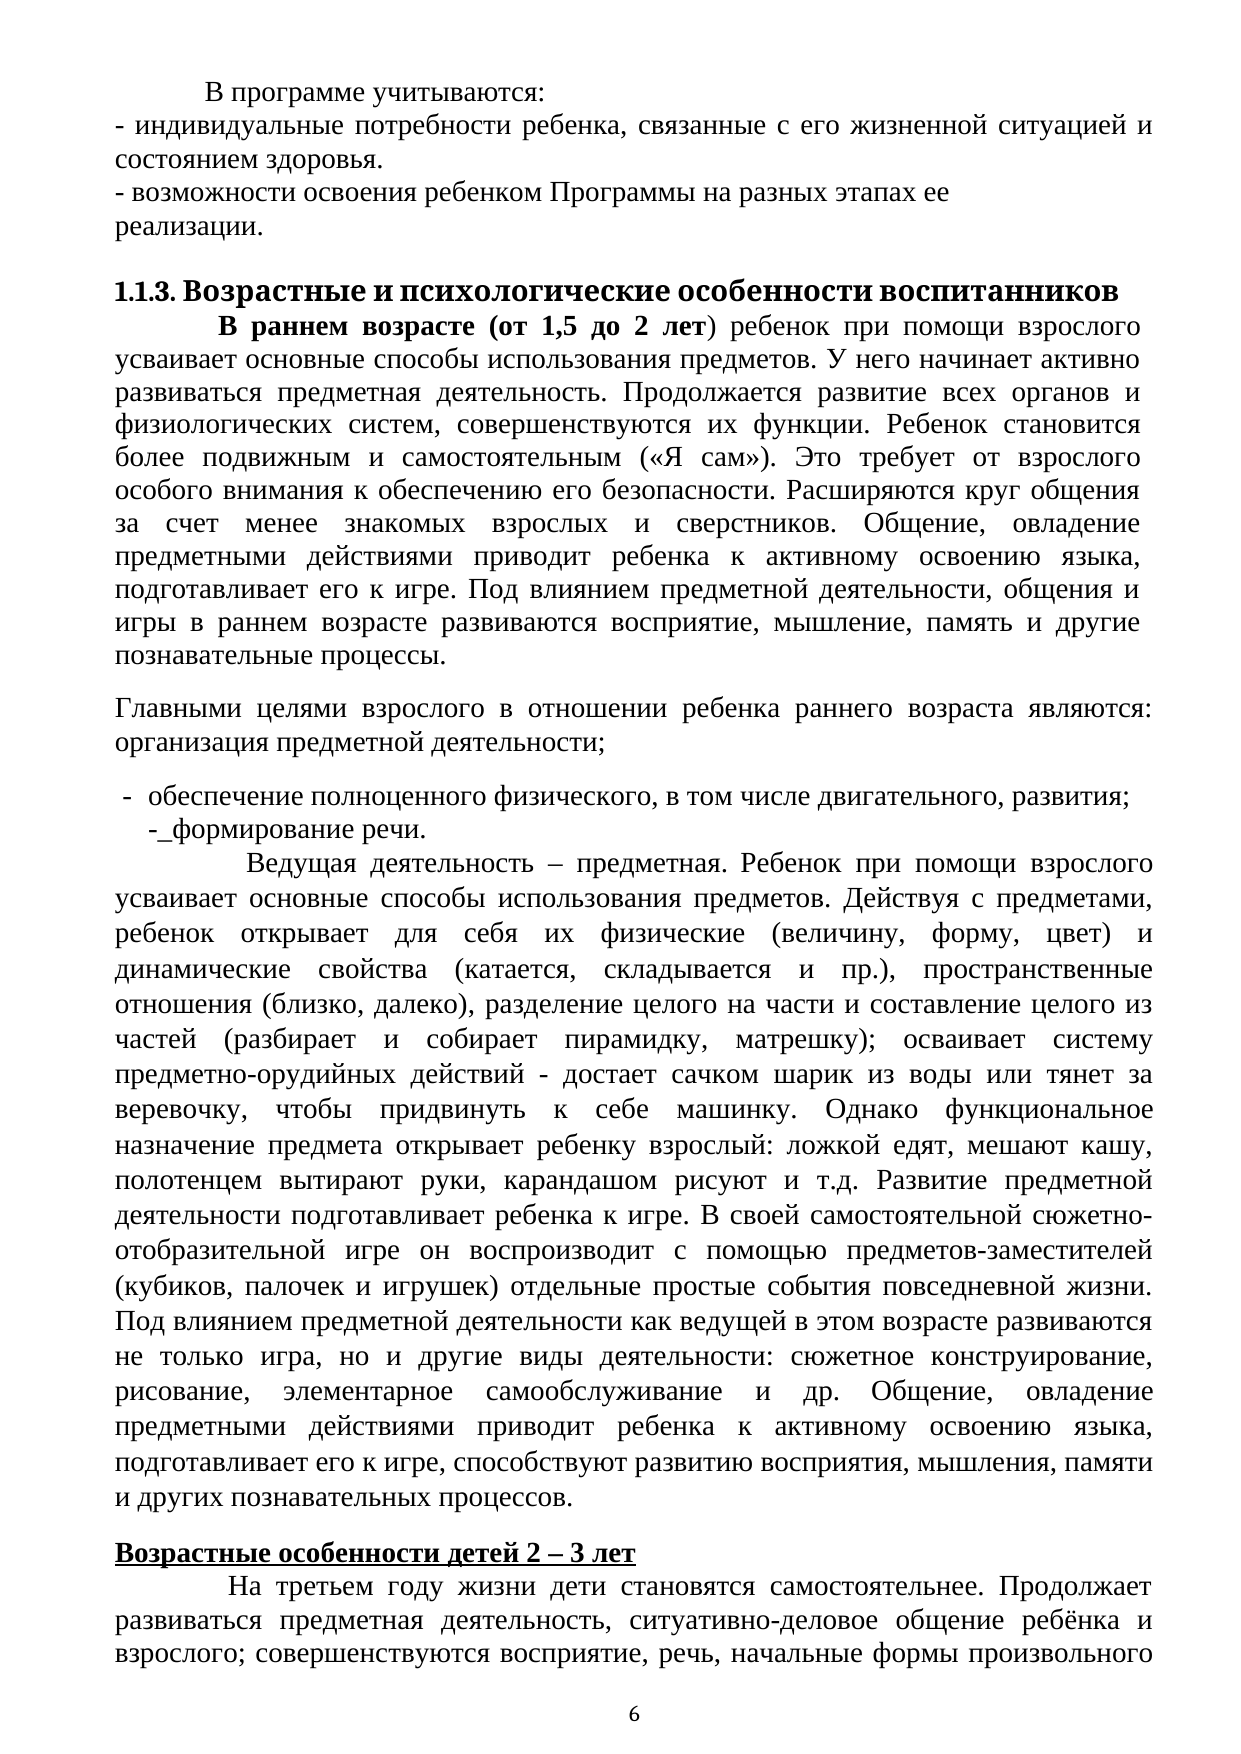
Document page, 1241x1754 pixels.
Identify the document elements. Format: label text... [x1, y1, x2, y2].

text -_формирование речи. [148, 812, 1154, 845]
text В программе учитываются: [114, 74, 1154, 107]
text - возможности освоения ребенком Программы на разных этапах ее [114, 174, 1154, 208]
text реализации. [114, 208, 1154, 242]
text Возрастные особенности детей 2 – 3 лет [114, 1535, 1154, 1568]
text 1.1.3. Возрастные и психологические особенности воспитанников [114, 275, 1154, 309]
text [114, 1568, 1154, 1669]
text Ведущая деятельность – предметная. Ребенок при помощи взрослого усваивает основные способы использования предметов. Действуя с предметами, ребенок открывает для себя их физические (величину, форму, цвет) и динамические свойства (катается, складывается и пр.), пространственные отношения (близко, далеко), разделение целого на части и составление целого из частей (разбирает и собирает пирамидку, матрешку); осваивает систему предметно-орудийных действий - достает сачком шарик из воды или тянет за веревочку, чтобы придвинуть к себе машинку. Однако функциональное назначение предмета открывает ребенку взрослый: ложкой едят, мешают кашу, полотенцем вытирают руки, карандашом рисуют и т.д. Развитие предметной деятельности подготавливает ребенка к игре. В своей самостоятельной сюжетно-отобразительной игре он воспроизводит с помощью предметов-заместителей (кубиков, палочек и игрушек) отдельные простые события повседневной жизни. Под влиянием предметной деятельности как ведущей в этом возрасте развиваются не только игра, но и другие виды деятельности: сюжетное конструирование, рисование, элементарное самообслуживание и др. Общение, овладение предметными действиями приводит ребенка к активному освоению языка, подготавливает его к игре, способствуют развитию восприятия, мышления, памяти и других познавательных процессов. [114, 845, 1154, 1512]
text - индивидуальные потребности ребенка, связанные с его жизненной ситуацией и состоянием здоровья. [114, 107, 1154, 174]
text В раннем возрасте (от 1,5 до 2 лет) ребенок при помощи взрослого усваивает основные способы использования предметов. У него начинает активно развиваться предметная деятельность. Продолжается развитие всех органов и физиологических систем, совершенствуются их функции. Ребенок становится более подвижным и самостоятельным («Я сам»). Это требует от взрослого особого внимания к обеспечению его безопасности. Расширяются круг общения за счет менее знакомых взрослых и сверстников. Общение, овладение предметными действиями приводит ребенка к активному освоению языка, подготавливает его к игре. Под влиянием предметной деятельности, общения и игры в раннем возрасте развиваются восприятие, мышление, память и другие познавательные процессы. [114, 309, 1141, 671]
text Главными целями взрослого в отношении ребенка раннего возраста являются: организация предметной деятельности; [114, 691, 1154, 757]
list обеспечение полноценного физического, в том числе двигательного, развития; [122, 778, 1154, 812]
